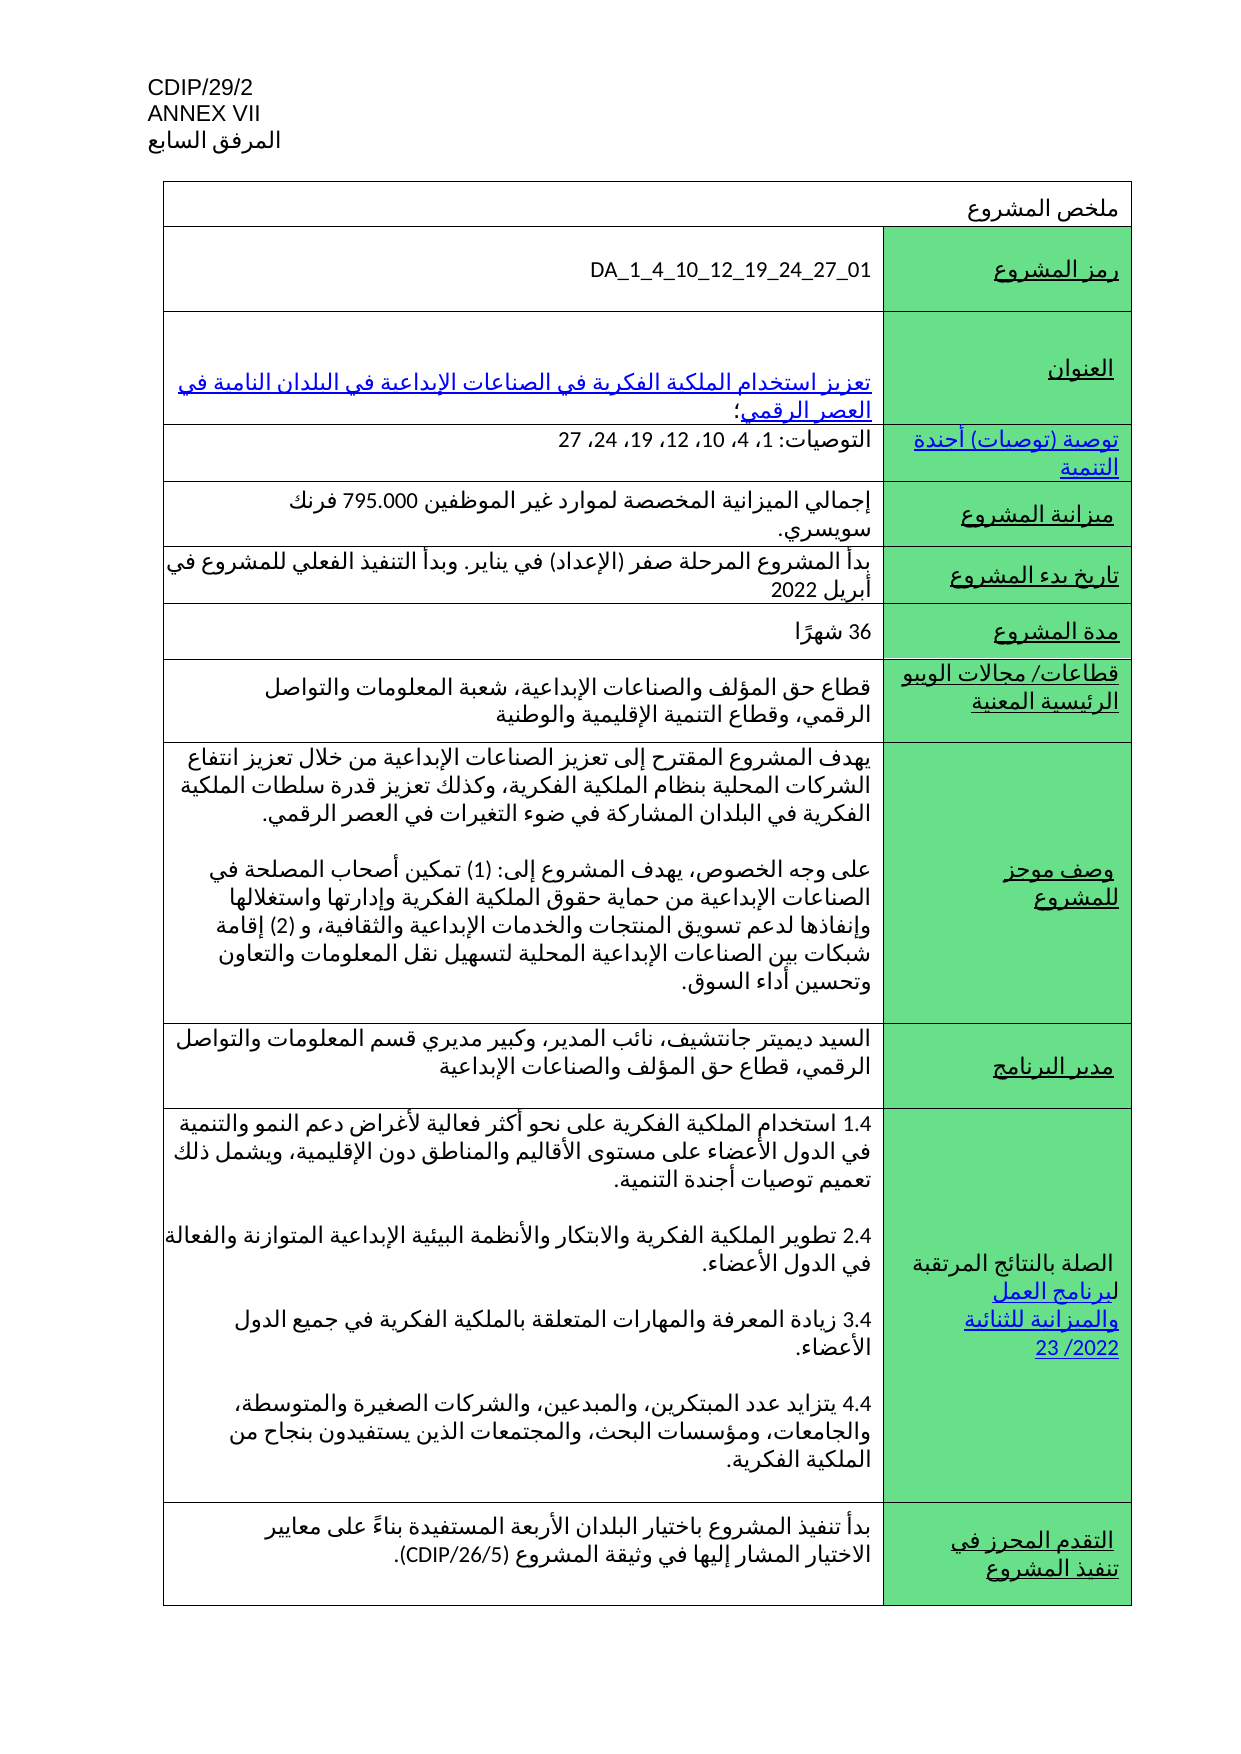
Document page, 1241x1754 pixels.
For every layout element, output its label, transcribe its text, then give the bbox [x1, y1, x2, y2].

table_cell 1.4 استخدام الملكية الفكرية على نحو أكثر فعالية لأغراض دعم النمو والتنمية في الدول الأعضاء على مستوى الأقاليم والمناطق دون الإقليمية، ويشمل ذلك تعميم توصيات أجندة التنمية. 2.4 تطوير الملكية الفكرية والابتكار والأنظمة البيئية الإبداعية المتوازنة والفعالة في الدول الأعضاء. 3.4 زيادة المعرفة والمهارات المتعلقة بالملكية الفكرية في جميع الدول الأعضاء. 4.4 يتزايد عدد المبتكرين، والمبدعين، والشركات الصغيرة والمتوسطة، والجامعات، ومؤسسات البحث، والمجتمعات الذين يستفيدون بنجاح من الملكية الفكرية. [164, 1109, 883, 1502]
table_cell قطاع حق المؤلف والصناعات الإبداعية، شعبة المعلومات والتواصل الرقمي، وقطاع التنمية الإقليمية والوطنية [164, 660, 883, 742]
table_header ملخص المشروع [164, 182, 1131, 226]
table_cell العنوان [884, 312, 1131, 424]
table_cell وصف موجز للمشروع [884, 743, 1131, 1023]
table_cell يهدف المشروع المقترح إلى تعزيز الصناعات الإبداعية من خلال تعزيز انتفاع الشركات المحلية بنظام الملكية الفكرية، وكذلك تعزيز قدرة سلطات الملكية الفكرية في البلدان المشاركة في ضوء التغيرات في العصر الرقمي. على وجه الخصوص، يهدف المشروع إلى: (1) تمكين أصحاب المصلحة في الصناعات الإبداعية من حماية حقوق الملكية الفكرية وإدارتها واستغلالها وإنفاذها لدعم تسويق المنتجات والخدمات الإبداعية والثقافية، و (2) إقامة شبكات بين الصناعات الإبداعية المحلية لتسهيل نقل المعلومات والتعاون وتحسين أداء السوق. [164, 743, 883, 1023]
table_cell مدة المشروع [884, 604, 1131, 658]
table_cell بدأ المشروع المرحلة صفر (الإعداد) في يناير. وبدأ التنفيذ الفعلي للمشروع في أبريل 2022 [164, 547, 883, 603]
table_cell الصلة بالنتائج المرتقبة لبرنامج العمل والميزانية للثنائية 2022/ 23 [884, 1109, 1131, 1502]
table_cell السيد ديميتر جانتشيف، نائب المدير، وكبير مديري قسم المعلومات والتواصل الرقمي، قطاع حق المؤلف والصناعات الإبداعية [164, 1024, 883, 1108]
table_cell مدير البرنامج [884, 1024, 1131, 1108]
table_cell إجمالي الميزانية المخصصة لموارد غير الموظفين 795.000 فرنك سويسري. [164, 482, 883, 546]
table_cell ميزانية المشروع [884, 482, 1131, 546]
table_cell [164, 1503, 883, 1605]
table_cell 36 شهرًا [164, 604, 883, 658]
table_cell رمز المشروع [884, 227, 1131, 311]
table_cell DA_1_4_10_12_19_24_27_01 [164, 227, 883, 311]
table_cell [884, 1503, 1131, 1605]
table_cell توصية (توصيات) أجندة التنمية [884, 425, 1131, 481]
table_cell قطاعات/ مجالات الويبو الرئيسية المعنية [884, 660, 1131, 742]
table_cell تعزيز استخدام الملكية الفكرية في الصناعات الإبداعية في البلدان النامية في العصر الرقمي؛ [164, 312, 883, 424]
table_cell التوصيات: 1، 4، 10، 12، 19، 24، 27 [164, 425, 883, 481]
table_cell تاريخ بدء المشروع [884, 547, 1131, 603]
